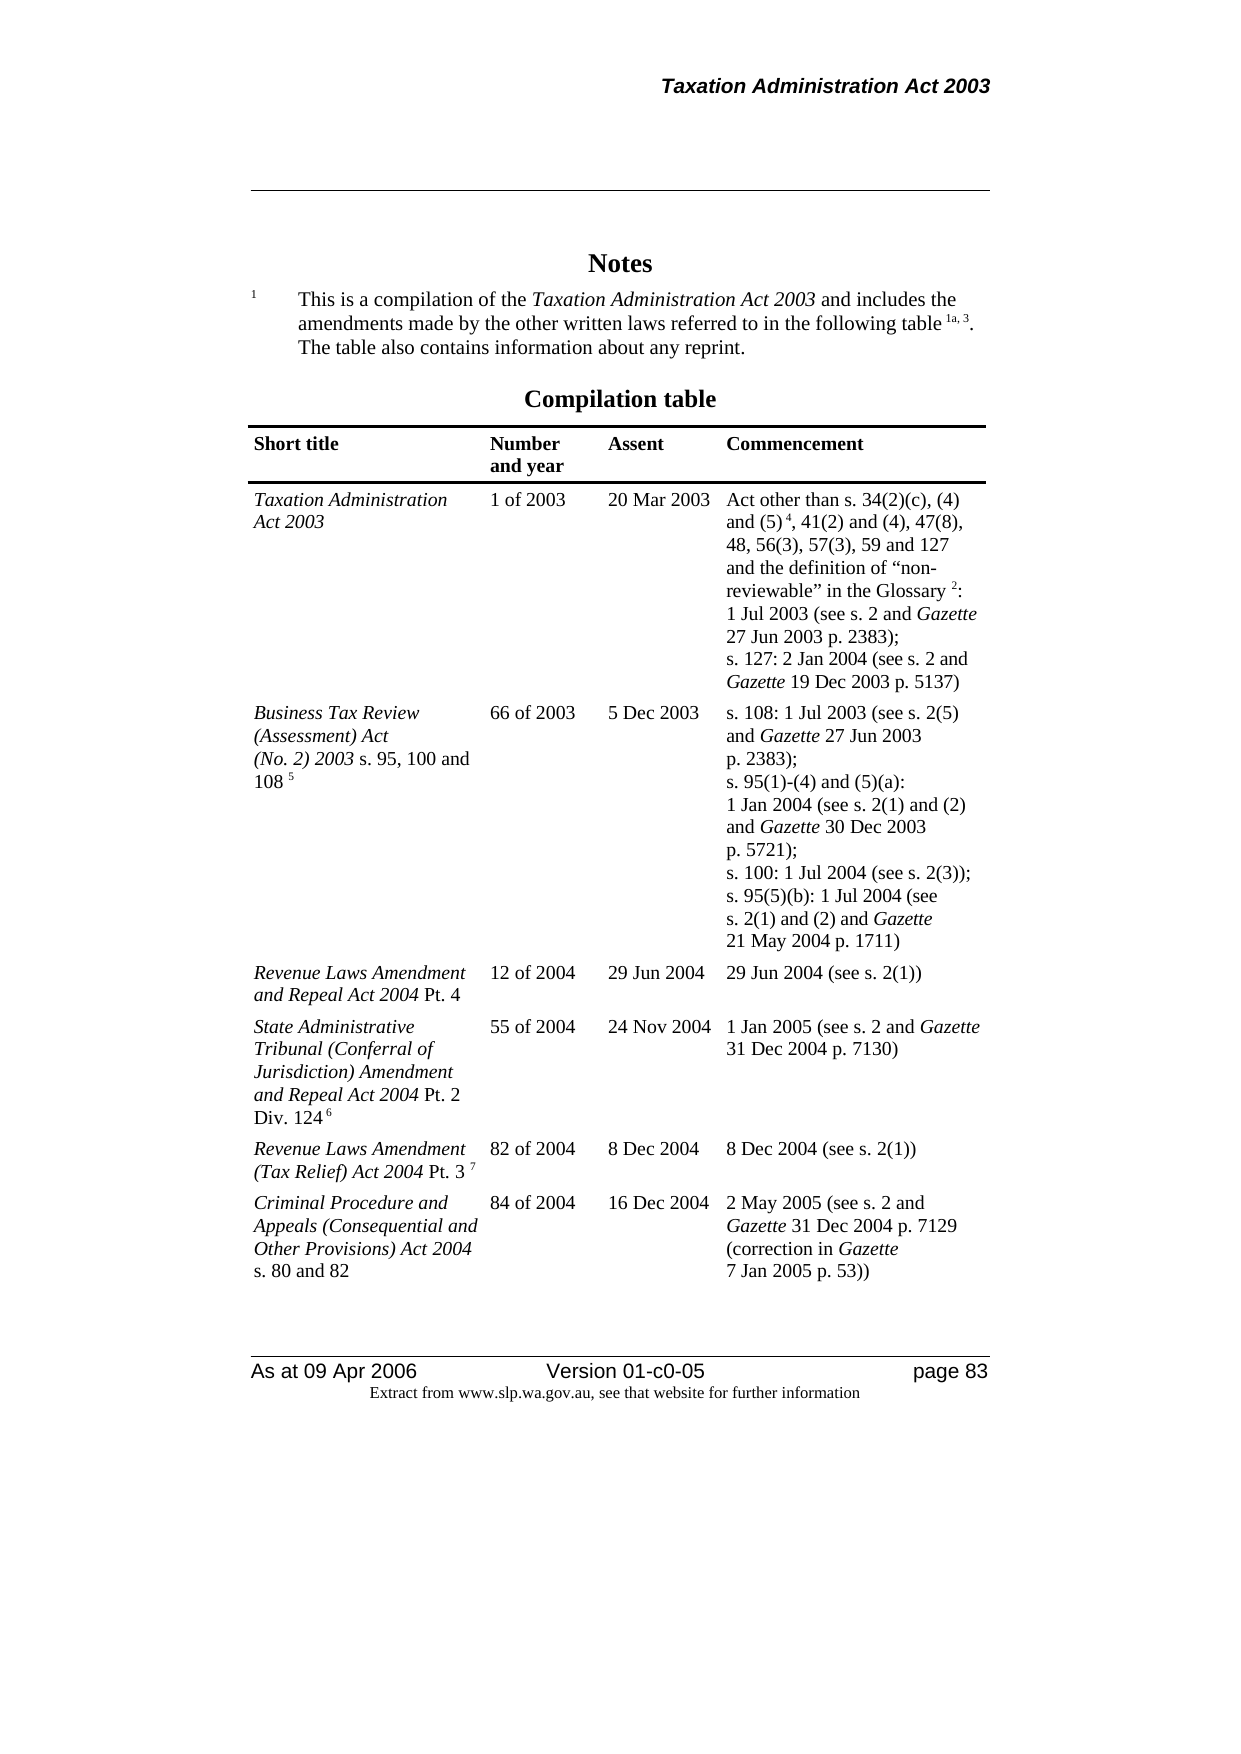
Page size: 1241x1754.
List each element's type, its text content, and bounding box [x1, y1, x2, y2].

table_cell Criminal Procedure and Appeals (Consequential and Other Provisions) Act 2004 s. 80 and 82 [248, 1187, 484, 1286]
table_cell 2 May 2005 (see s. 2 and Gazette 31 Dec 2004 p. 7129 (correction in Gazette 7 Jan 2005 p. 53)) [720, 1187, 986, 1286]
table_cell 16 Dec 2004 [602, 1187, 720, 1286]
table_cell 20 Mar 2003 [602, 484, 720, 697]
table_cell 5 Dec 2003 [602, 697, 720, 956]
table_cell 1 Jan 2005 (see s. 2 and Gazette 31 Dec 2004 p. 7130) [720, 1010, 986, 1133]
table_header Number and year [484, 428, 602, 481]
table_cell 29 Jun 2004 [602, 956, 720, 1010]
table_header Assent [602, 428, 720, 481]
subtitle Notes [251, 247, 990, 279]
table_cell s. 108: 1 Jul 2003 (see s. 2(5) and Gazette 27 Jun 2003 p. 2383); s. 95(1)-(4) and (5)(a): 1 Jan 2004 (see s. 2(1) and (2) and Gazette 30 Dec 2003 p. 5721); s. 100: 1 Jul 2004 (see s. 2(3)); s. 95(5)(b): 1 Jul 2004 (see s. 2(1) and (2) and Gazette 21 May 2004 p. 1711) [720, 697, 986, 956]
table_cell 24 Nov 2004 [602, 1010, 720, 1133]
table_cell 84 of 2004 [484, 1187, 602, 1286]
table_cell 82 of 2004 [484, 1133, 602, 1187]
table_cell Revenue Laws Amendment and Repeal Act 2004 Pt. 4 [248, 956, 484, 1010]
table_cell State Administrative Tribunal (Conferral of Jurisdiction) Amendment and Repeal Act 2004 Pt. 2 Div. 124 6 [248, 1010, 484, 1133]
table_cell Taxation Administration Act 2003 [248, 484, 484, 697]
table_cell 66 of 2003 [484, 697, 602, 956]
table_cell 8 Dec 2004 (see s. 2(1)) [720, 1133, 986, 1187]
table_cell Act other than s. 34(2)(c), (4) and (5) 4, 41(2) and (4), 47(8), 48, 56(3), 57(3), 59 and 127 and the definition of “non-reviewable” in the Glossary 2: 1 Jul 2003 (see s. 2 and Gazette 27 Jun 2003 p. 2383); s. 127: 2 Jan 2004 (see s. 2 and Gazette 19 Dec 2003 p. 5137) [720, 484, 986, 697]
table_header Commencement [720, 428, 986, 481]
subtitle Compilation table [251, 384, 990, 413]
table_cell 12 of 2004 [484, 956, 602, 1010]
table_cell 55 of 2004 [484, 1010, 602, 1133]
table_cell 8 Dec 2004 [602, 1133, 720, 1187]
table_cell 1 of 2003 [484, 484, 602, 697]
text 1 This is a compilation of the Taxation Administration Act 2003 and includes the amendments made by the other written laws referred to in the following table 1a, 3. The table also contains information about any reprint. [251, 287, 990, 359]
table_header Short title [248, 428, 484, 481]
table_cell 29 Jun 2004 (see s. 2(1)) [720, 956, 986, 1010]
table_cell Business Tax Review (Assessment) Act (No. 2) 2003 s. 95, 100 and 108 5 [248, 697, 484, 956]
table_cell Revenue Laws Amendment (Tax Relief) Act 2004 Pt. 3 7 [248, 1133, 484, 1187]
